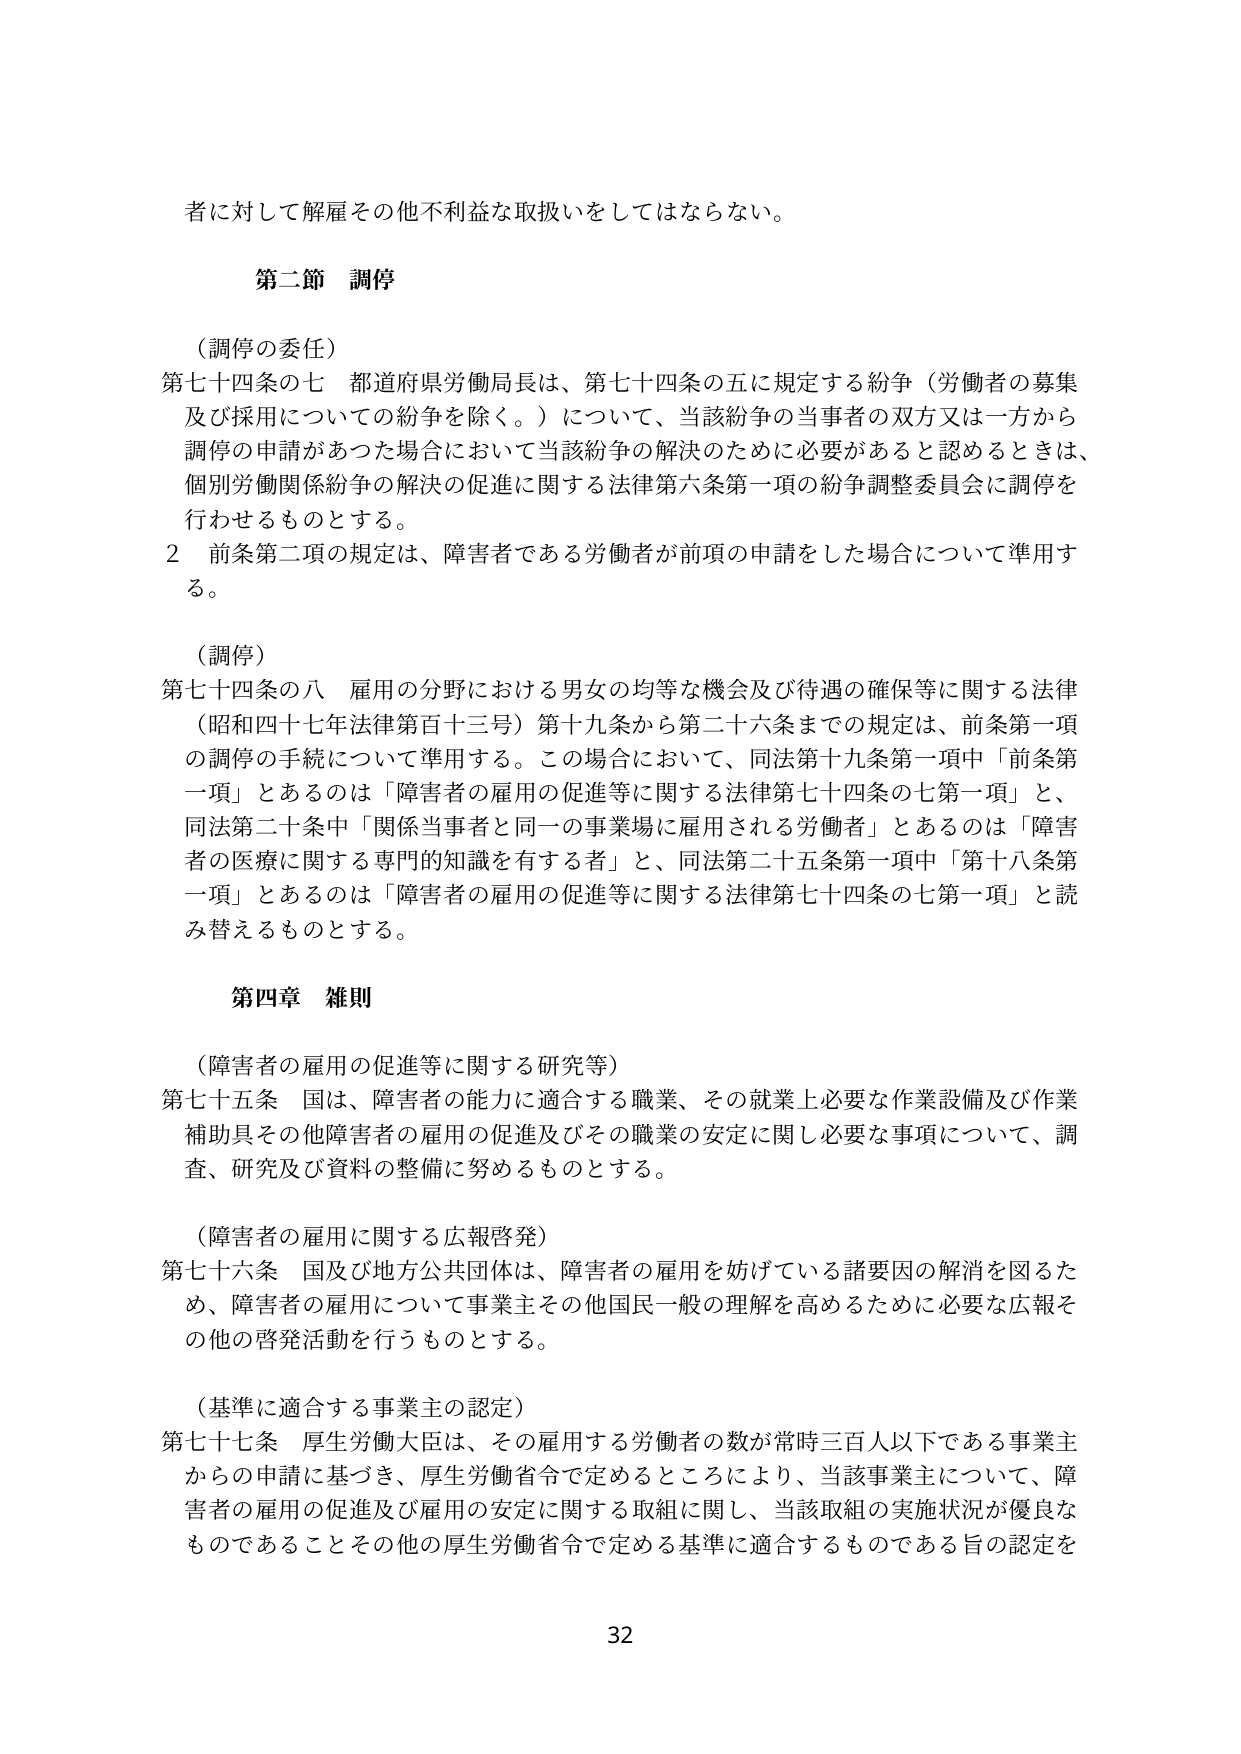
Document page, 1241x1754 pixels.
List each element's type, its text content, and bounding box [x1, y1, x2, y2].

text 第七十四条の七 都道府県労働局長は、第七十四条の五に規定する紛争（労働者の募集及び採用についての紛争を除く。）について、当該紛争の当事者の双方又は一方から調停の申請があつた場合において当該紛争の解決のために必要があると認めるときは、個別労働関係紛争の解決の促進に関する法律第六条第一項の紛争調整委員会に調停を行わせるものとする。 [161, 364, 1079, 535]
text 第七十四条の八 雇用の分野における男女の均等な機会及び待遇の確保等に関する法律（昭和四十七年法律第百十三号）第十九条から第二十六条までの規定は、前条第一項の調停の手続について準用する。この場合において、同法第十九条第一項中「前条第一項」とあるのは「障害者の雇用の促進等に関する法律第七十四条の七第一項」と、同法第二十条中「関係当事者と同一の事業場に雇用される労働者」とあるのは「障害者の医療に関する専門的知識を有する者」と、同法第二十五条第一項中「第十八条第一項」とあるのは「障害者の雇用の促進等に関する法律第七十四条の七第一項」と読み替えるものとする。 [161, 672, 1079, 945]
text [161, 1424, 1079, 1560]
text （調停） [184, 638, 1079, 672]
text （障害者の雇用に関する広報啓発） [184, 1219, 1079, 1253]
text 第七十五条 国は、障害者の能力に適合する職業、その就業上必要な作業設備及び作業補助具その他障害者の雇用の促進及びその職業の安定に関し必要な事項について、調査、研究及び資料の整備に努めるものとする。 [161, 1082, 1079, 1184]
text （障害者の雇用の促進等に関する研究等） [184, 1048, 1079, 1082]
text ２ 前条第二項の規定は、障害者である労働者が前項の申請をした場合について準用する。 [161, 535, 1079, 604]
text 第二節 調停 [253, 262, 1079, 296]
text （調停の委任） [184, 330, 1079, 364]
text 第七十六条 国及び地方公共団体は、障害者の雇用を妨げている諸要因の解消を図るため、障害者の雇用について事業主その他国民一般の理解を高めるために必要な広報その他の啓発活動を行うものとする。 [161, 1253, 1079, 1355]
text （基準に適合する事業主の認定） [184, 1389, 1079, 1424]
text 第四章 雑則 [230, 979, 1079, 1014]
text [161, 194, 1079, 228]
